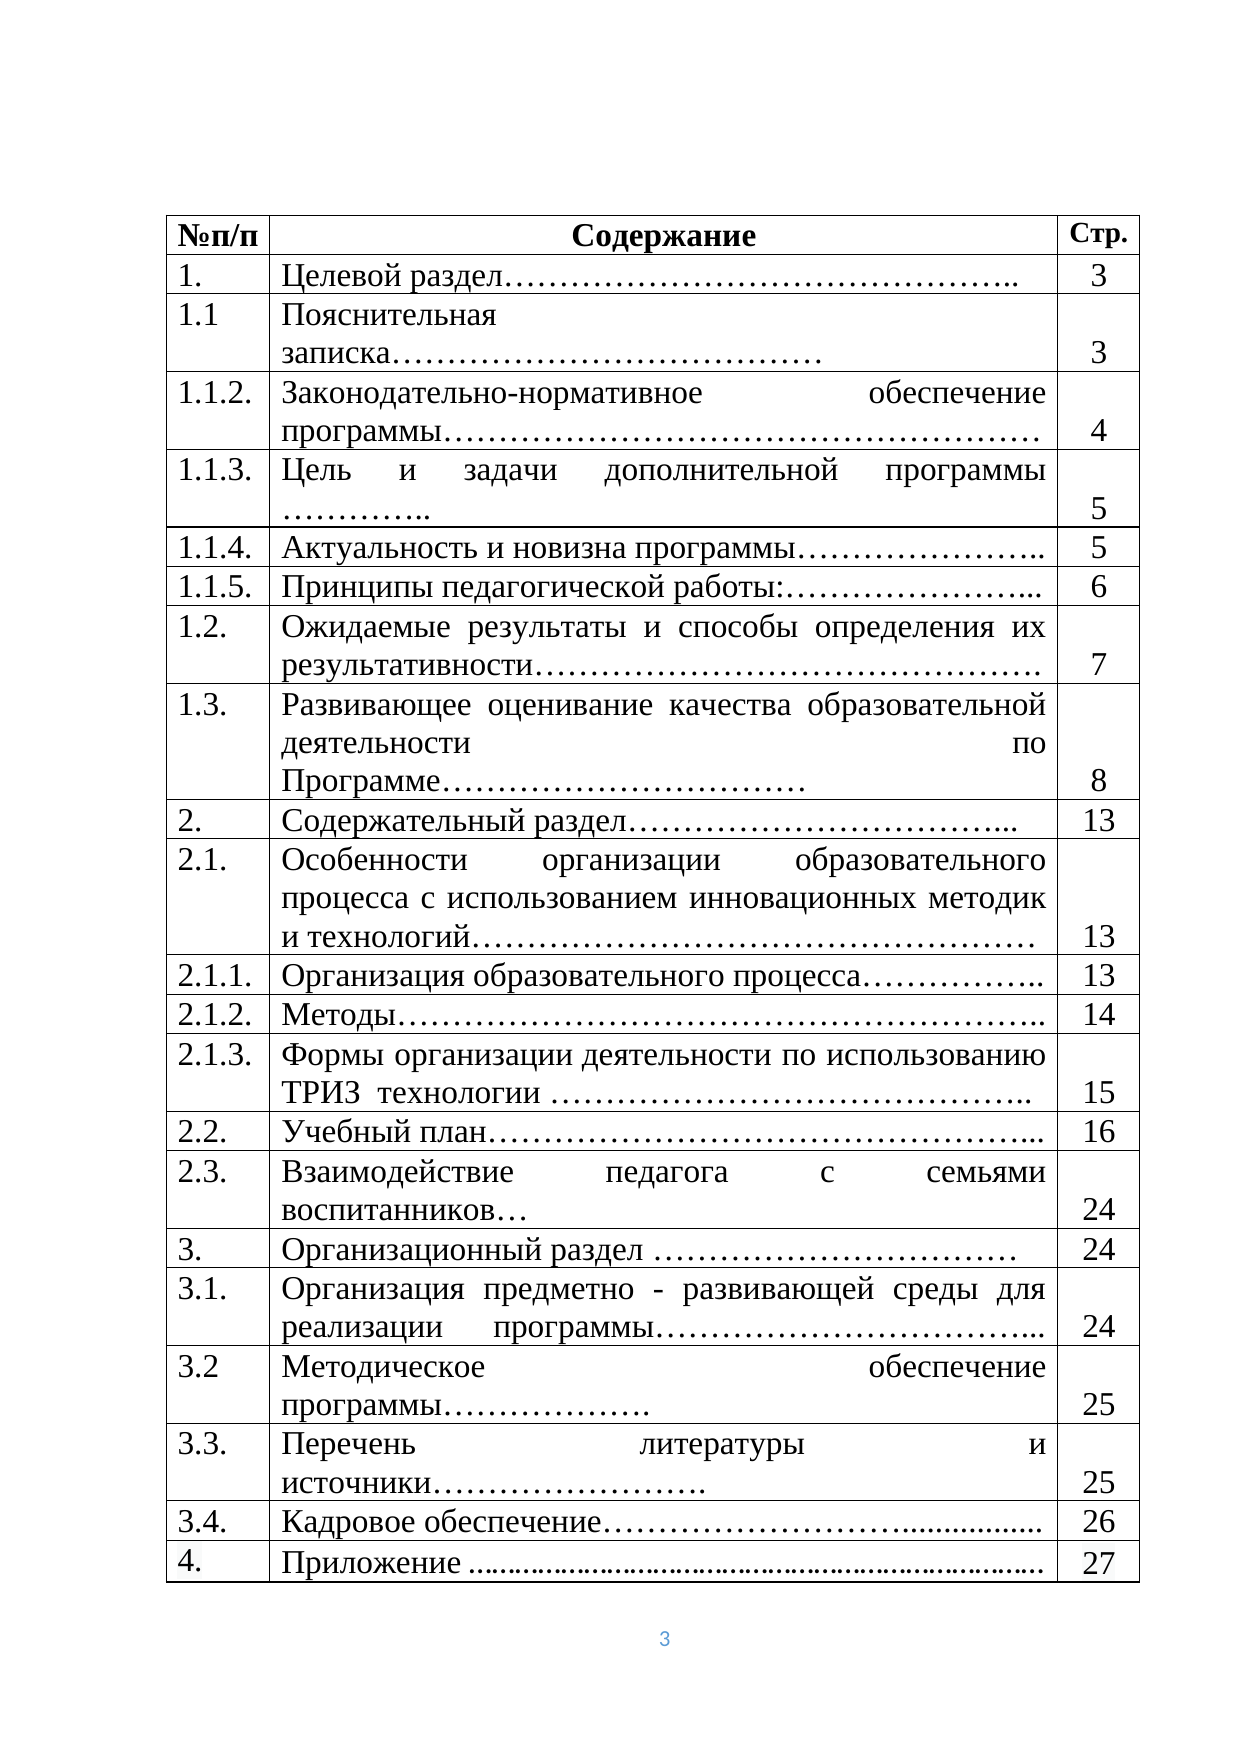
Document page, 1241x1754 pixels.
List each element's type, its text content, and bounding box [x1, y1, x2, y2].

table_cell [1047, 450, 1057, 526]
table_cell 2.1. [167, 839, 269, 954]
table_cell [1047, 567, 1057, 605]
table_cell 1.1 [167, 294, 269, 371]
table_cell 5 [1058, 450, 1139, 526]
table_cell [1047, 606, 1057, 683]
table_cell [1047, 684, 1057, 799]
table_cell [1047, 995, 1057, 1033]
table_cell 24 [1058, 1268, 1139, 1345]
table_header Стр. [1058, 216, 1139, 254]
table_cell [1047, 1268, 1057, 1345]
table_cell 13 [1058, 839, 1139, 954]
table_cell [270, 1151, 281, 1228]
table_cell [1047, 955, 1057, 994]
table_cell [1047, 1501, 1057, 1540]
table_cell 3 [1058, 294, 1139, 371]
table_cell 25 [1058, 1424, 1139, 1500]
table_cell 2.3. [167, 1151, 269, 1228]
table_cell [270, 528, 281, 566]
table_cell 3.3. [167, 1424, 269, 1500]
table_cell 25 [1058, 1346, 1139, 1423]
table_cell 7 [1058, 606, 1139, 683]
table_cell 4 [1058, 372, 1139, 449]
table_cell 8 [1058, 684, 1139, 799]
table_cell 15 [1058, 1034, 1139, 1111]
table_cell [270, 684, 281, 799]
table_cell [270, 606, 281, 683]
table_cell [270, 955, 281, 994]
table_cell Приложение ………………………………………………………………… [270, 1541, 1057, 1581]
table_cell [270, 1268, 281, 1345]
table_cell 3.2 [167, 1346, 269, 1423]
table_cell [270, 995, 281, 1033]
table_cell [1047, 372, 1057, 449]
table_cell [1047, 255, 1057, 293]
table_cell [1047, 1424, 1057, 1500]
table_cell 4. [167, 1541, 269, 1581]
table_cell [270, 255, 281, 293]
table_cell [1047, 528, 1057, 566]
table_cell 1.3. [167, 684, 269, 799]
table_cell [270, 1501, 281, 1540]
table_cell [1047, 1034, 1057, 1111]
table_cell 27 [1058, 1541, 1139, 1581]
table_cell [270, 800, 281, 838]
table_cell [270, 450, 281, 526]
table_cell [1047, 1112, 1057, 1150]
table_cell 24 [1058, 1151, 1139, 1228]
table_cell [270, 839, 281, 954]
table_cell 1.1.2. [167, 372, 269, 449]
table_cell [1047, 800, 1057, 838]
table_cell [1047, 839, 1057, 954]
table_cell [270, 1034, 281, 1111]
table_cell 1.2. [167, 606, 269, 683]
table_cell 3.1. [167, 1268, 269, 1345]
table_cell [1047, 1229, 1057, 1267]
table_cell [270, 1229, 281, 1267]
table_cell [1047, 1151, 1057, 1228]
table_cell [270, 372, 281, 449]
table_cell 2.1.3. [167, 1034, 269, 1111]
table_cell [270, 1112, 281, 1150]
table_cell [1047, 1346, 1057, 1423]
table_cell 1.1.3. [167, 450, 269, 526]
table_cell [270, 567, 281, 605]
